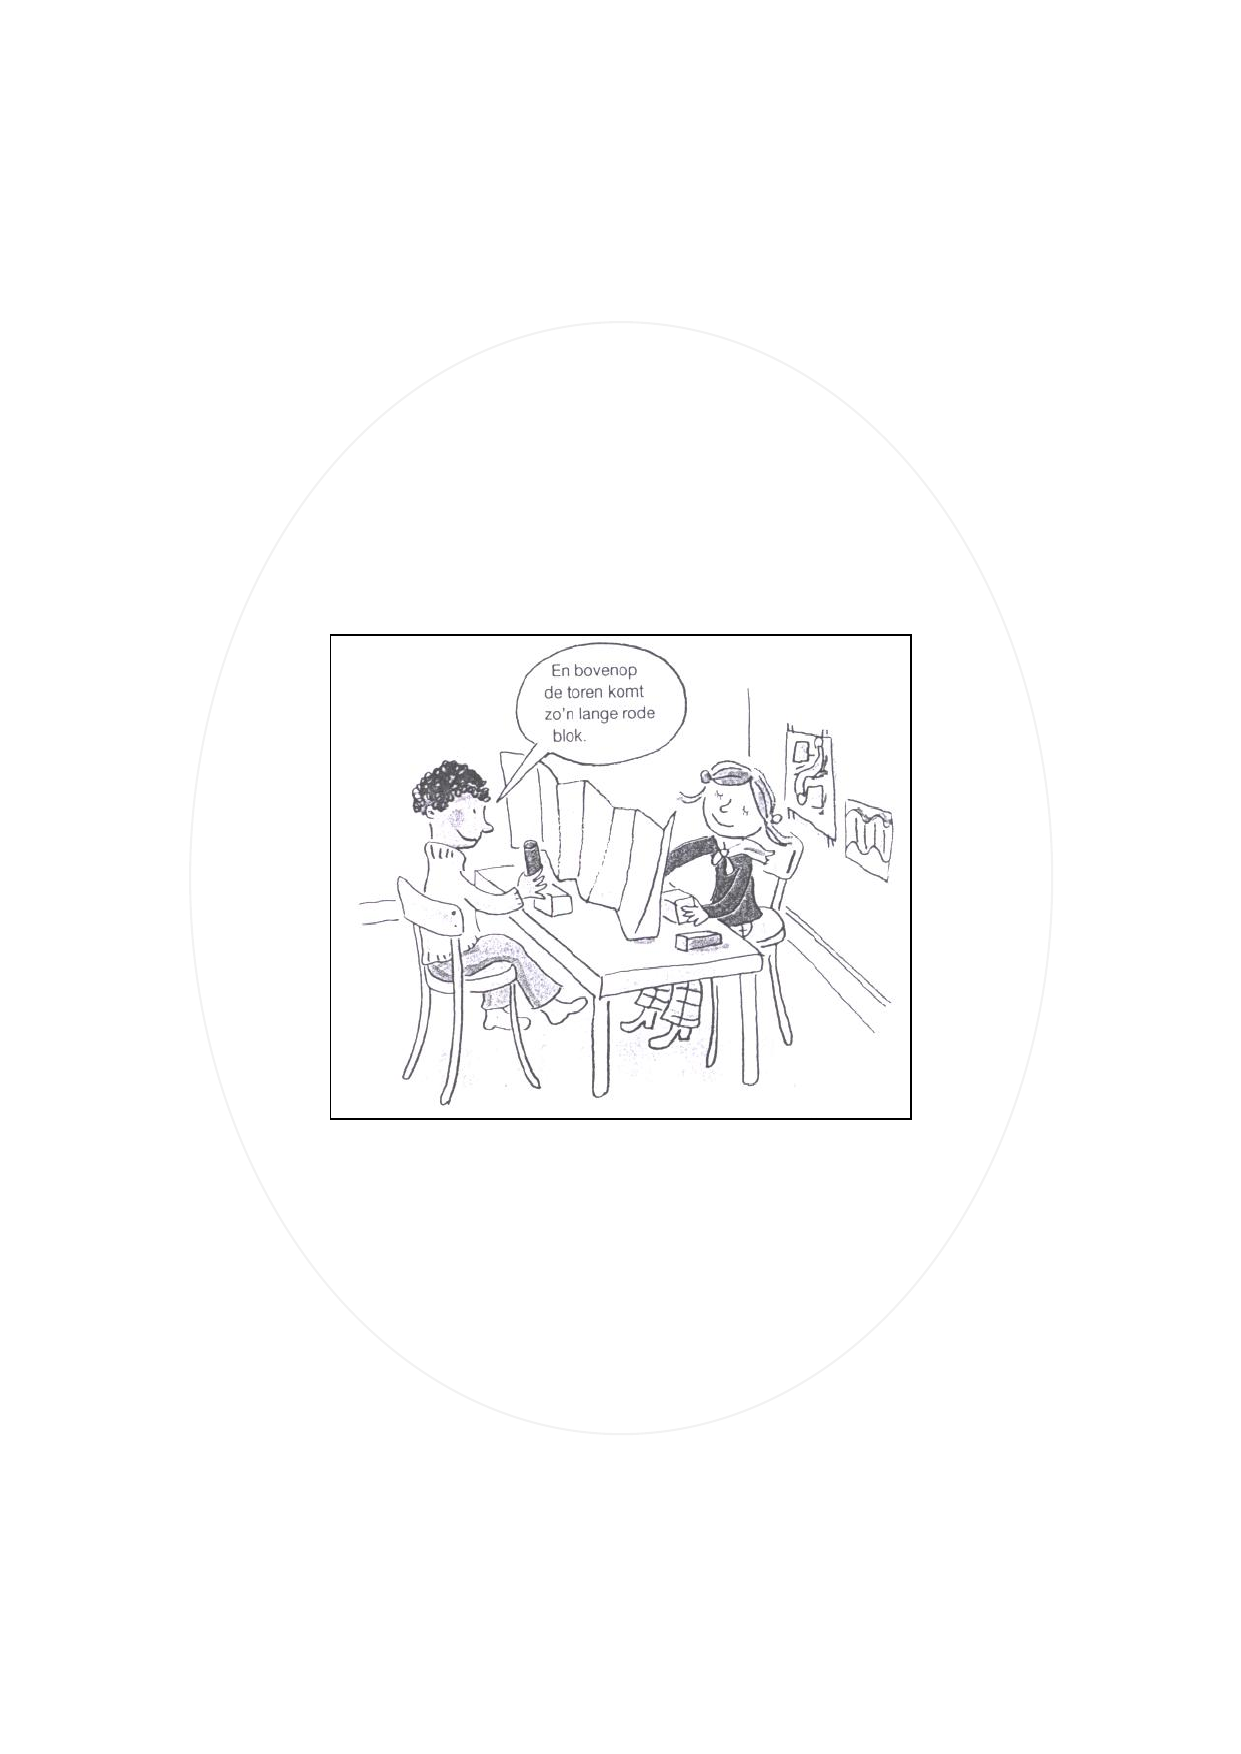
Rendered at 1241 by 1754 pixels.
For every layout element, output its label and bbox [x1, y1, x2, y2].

picture [331, 636, 910, 1118]
